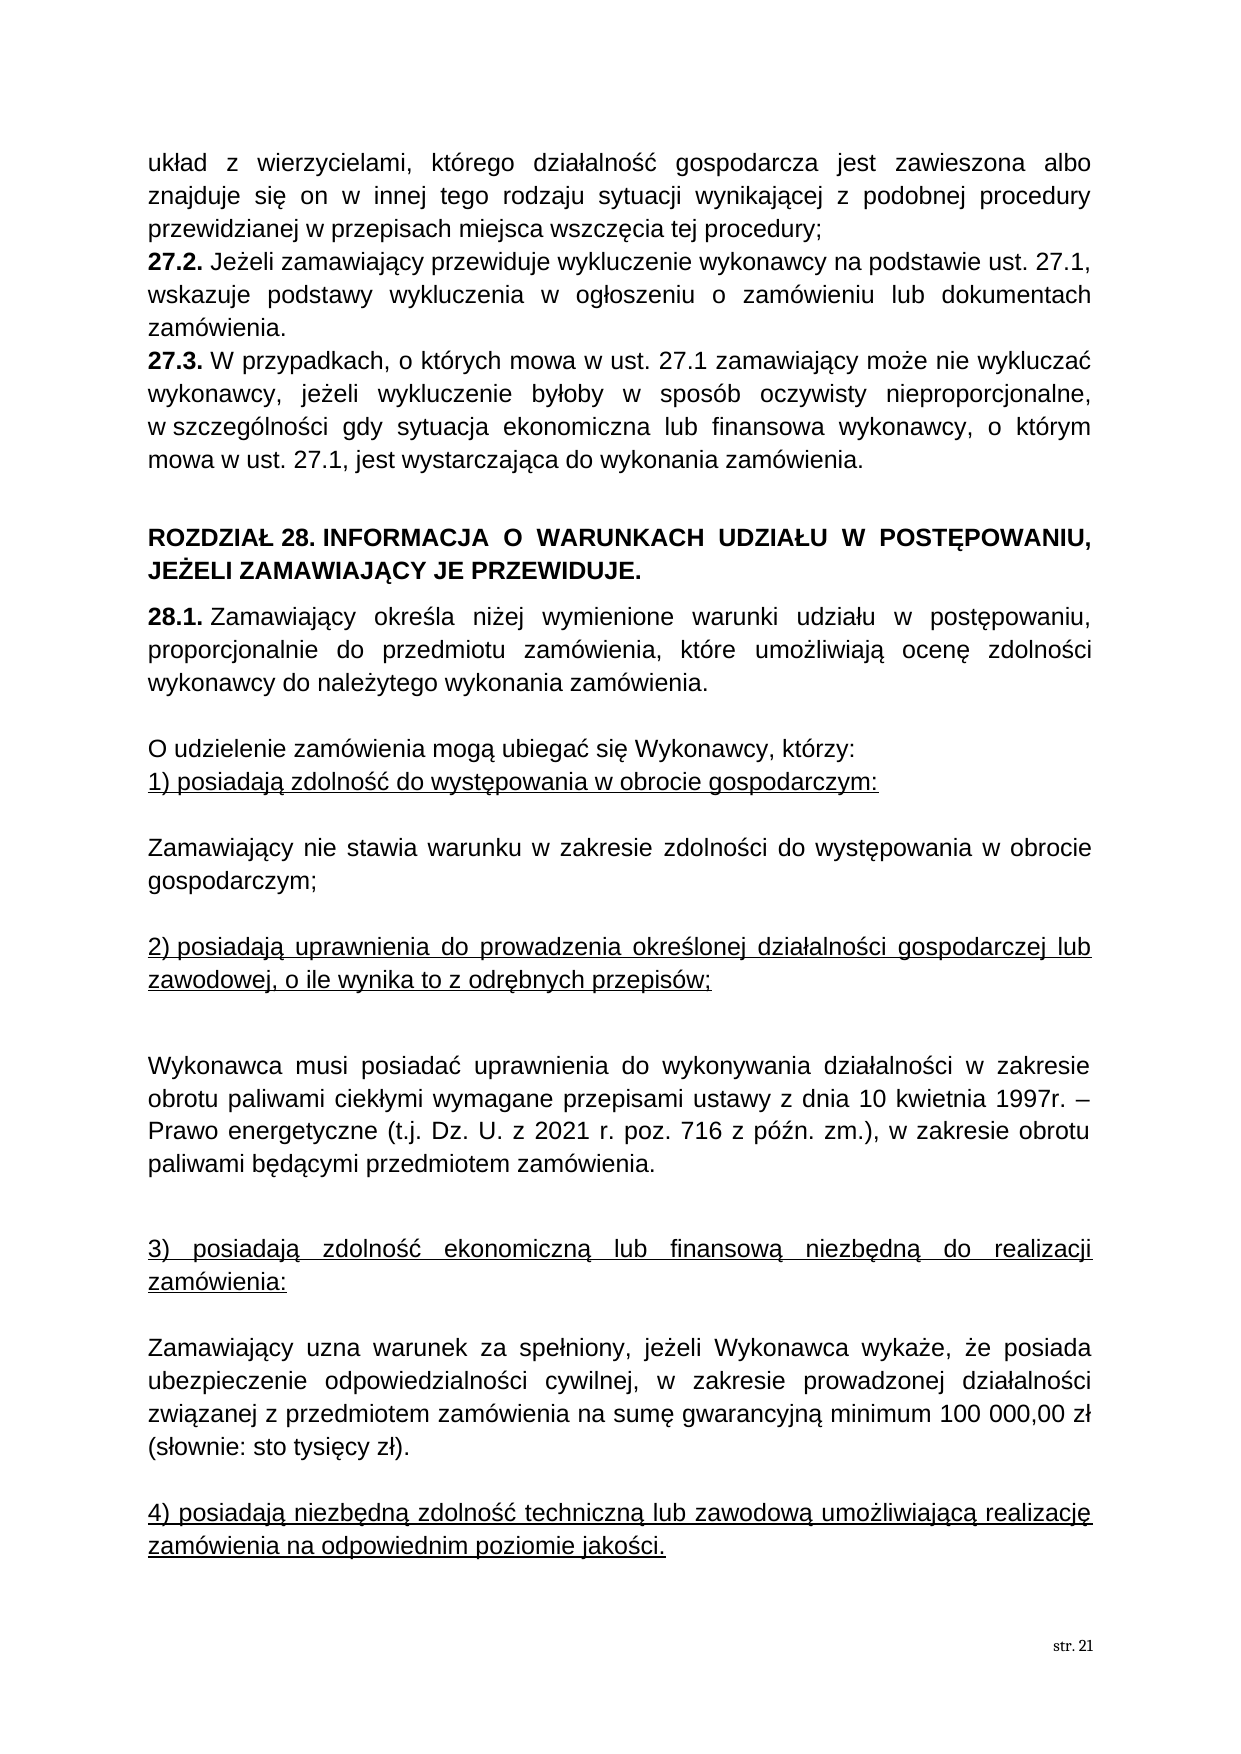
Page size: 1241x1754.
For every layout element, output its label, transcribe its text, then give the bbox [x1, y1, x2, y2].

text 28.1. Zamawiający określa niżej wymienione warunki udziału w postępowaniu, proporcjonalnie do przedmiotu zamówienia, które umożliwiają ocenę zdolności wykonawcy do należytego wykonania zamówienia. [148, 602, 1093, 697]
text Zamawiający uzna warunek za spełniony, jeżeli Wykonawca wykaże, że posiada ubezpieczenie odpowiedzialności cywilnej, w zakresie prowadzonej działalności związanej z przedmiotem zamówienia na sumę gwarancyjną minimum 100 000,00 zł (słownie: sto tysięcy zł). [148, 1333, 1093, 1461]
text 4) posiadają niezbędną zdolność techniczną lub zawodową umożliwiającą realizację zamówienia na odpowiednim poziomie jakości. [148, 1525, 1093, 1560]
text Zamawiający nie stawia warunku w zakresie zdolności do występowania w obrocie gospodarczym; [148, 833, 1093, 895]
text 27.3. W przypadkach, o których mowa w ust. 27.1 zamawiający może nie wykluczać wykonawcy, jeżeli wykluczenie byłoby w sposób oczywisty nieproporcjonalne, w szczególności gdy sytuacja ekonomiczna lub finansowa wykonawcy, o którym mowa w ust. 27.1, jest wystarczająca do wykonania zamówienia. [148, 346, 1093, 473]
text 2) posiadają uprawnienia do prowadzenia określonej działalności gospodarczej lub zawodowej, o ile wynika to z odrębnych przepisów; [148, 932, 1093, 994]
text ROZDZIAŁ 28. INFORMACJA O WARUNKACH UDZIAŁU W POSTĘPOWANIU, JEŻELI ZAMAWIAJĄCY JE PRZEWIDUJE. [148, 523, 1093, 585]
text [148, 148, 1093, 242]
text O udzielenie zamówienia mogą ubiegać się Wykonawcy, którzy: [148, 734, 1093, 763]
text 4) posiadają niezbędną zdolność techniczną lub zawodową umożliwiającą realizację zamówienia na odpowiednim poziomie jakości. [148, 1498, 1093, 1523]
text 3) posiadają zdolność ekonomiczną lub finansową niezbędną do realizacji zamówienia: [148, 1234, 1093, 1259]
text 1) posiadają zdolność do występowania w obrocie gospodarczym: [148, 767, 1093, 796]
text 27.2. Jeżeli zamawiający przewiduje wykluczenie wykonawcy na podstawie ust. 27.1, wskazuje podstawy wykluczenia w ogłoszeniu o zamówieniu lub dokumentach zamówienia. [148, 247, 1093, 341]
text 3) posiadają zdolność ekonomiczną lub finansową niezbędną do realizacji zamówienia: [148, 1260, 1093, 1296]
text Wykonawca musi posiadać uprawnienia do wykonywania działalności w zakresie obrotu paliwami ciekłymi wymagane przepisami ustawy z dnia 10 kwietnia 1997r. – Prawo energetyczne (t.j. Dz. U. z 2021 r. poz. 716 z późn. zm.), w zakresie obrotu paliwami będącymi przedmiotem zamówienia. [148, 1051, 1091, 1177]
